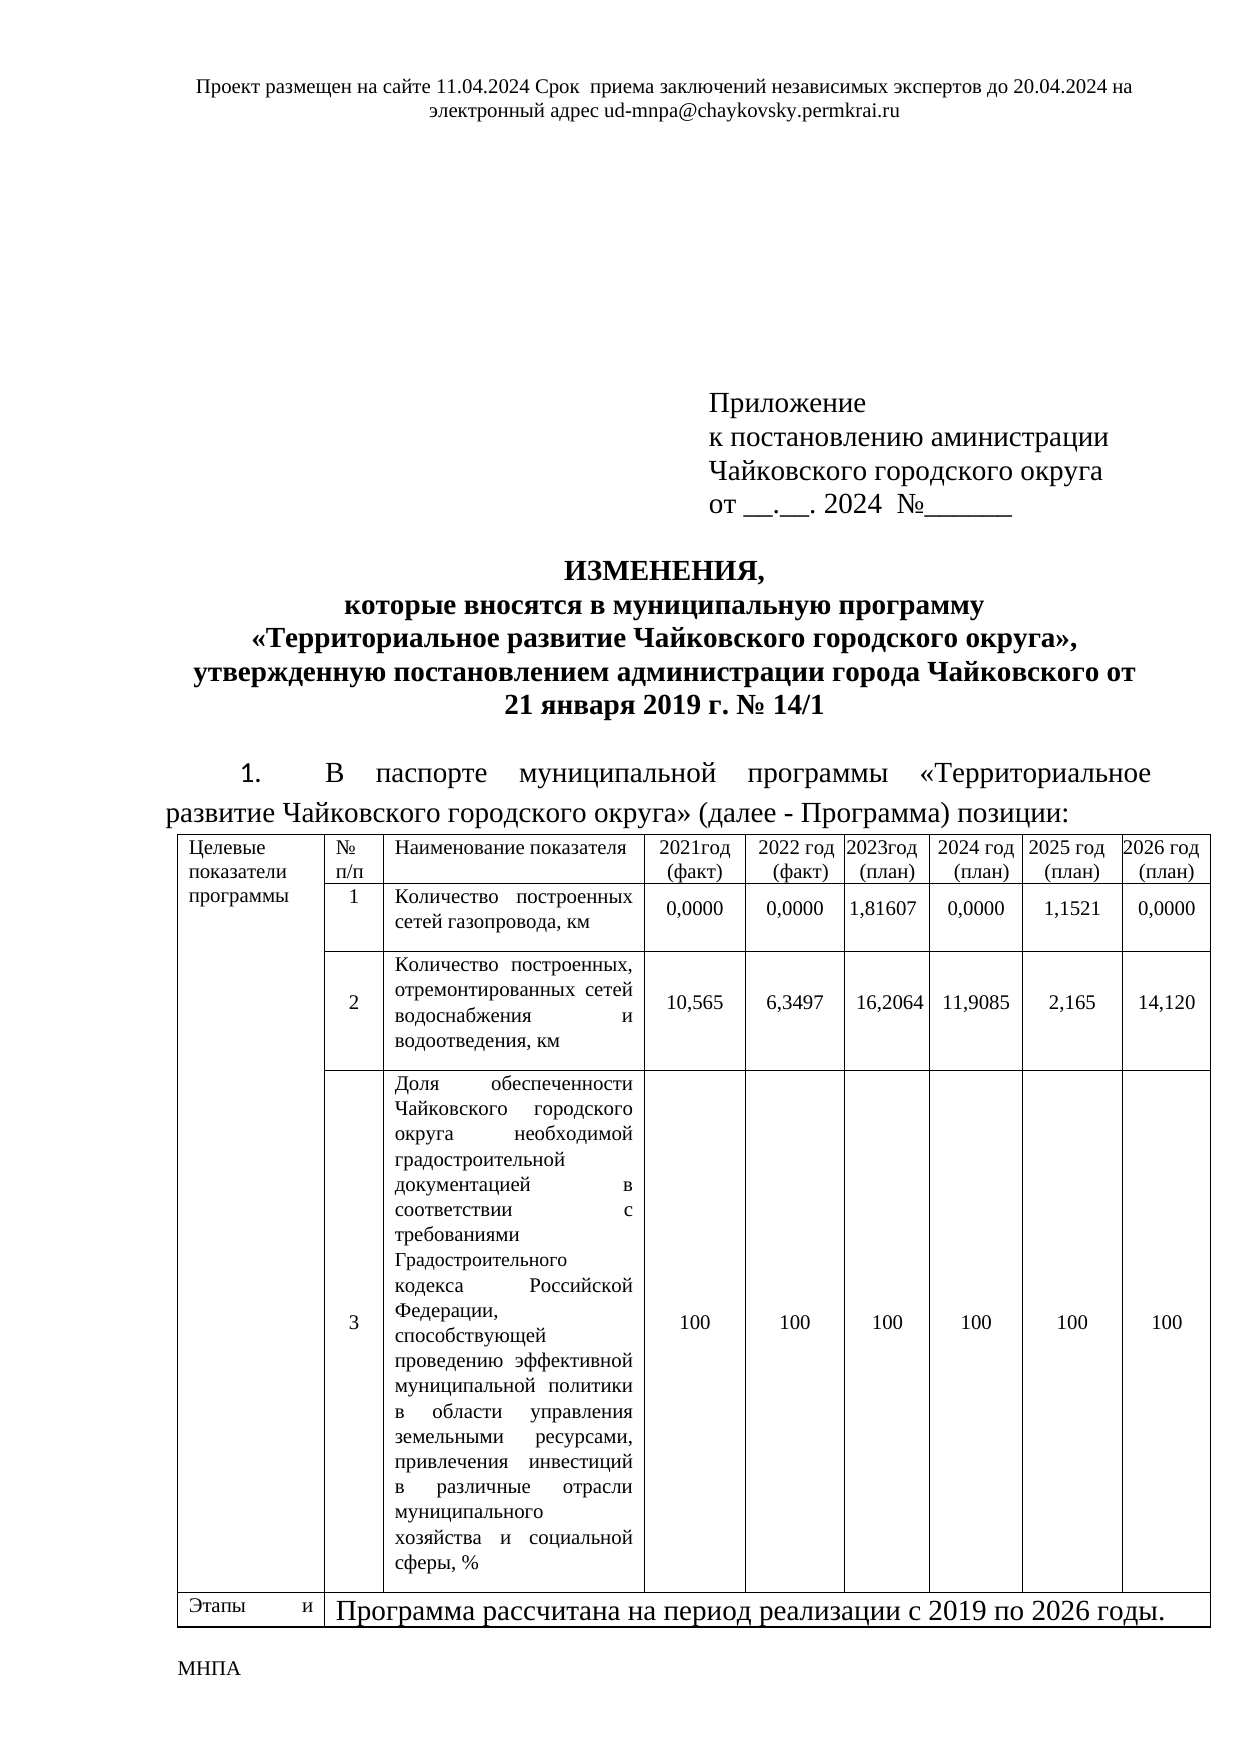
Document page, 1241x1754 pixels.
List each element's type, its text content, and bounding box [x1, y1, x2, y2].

table_cell Доля обеспеченности Чайковского городского округа необходимой градостроительной документацией в соответствии с требованиями Градостроительного кодекса Российской Федерации, способствующей проведению эффективной муниципальной политики в области управления земельными ресурсами, привлечения инвестиций в различные отрасли муниципального хозяйства и социальной сферы, % [384, 1071, 644, 1592]
table_cell 100 [1123, 1071, 1210, 1592]
table_header 2025 год (план) [1023, 835, 1122, 883]
table_cell 10,565 [645, 952, 745, 1070]
table_header Наименование показателя [384, 835, 644, 883]
text Изменения, [177, 553, 1152, 587]
table_header № п/п [325, 835, 383, 883]
table_cell 1,1521 [1023, 884, 1122, 951]
table_cell 0,0000 [645, 884, 745, 951]
table_cell Количество построенных сетей газопровода, км [384, 884, 644, 951]
table_cell 6,3497 [746, 952, 844, 1070]
table_header 2023год (план) [845, 835, 929, 883]
table_cell 0,0000 [930, 884, 1022, 951]
table_cell 11,9085 [930, 952, 1022, 1070]
table_cell 100 [645, 1071, 745, 1592]
text «Территориальное развитие Чайковского городского округа», утвержденную постановлением администрации города Чайковского от 21 января 2019 г. № 14/1 [177, 620, 1152, 721]
table_cell 0,0000 [746, 884, 844, 951]
table_cell 1,81607 [845, 884, 929, 951]
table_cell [325, 1593, 1210, 1626]
table_header 2026 год (план) [1123, 835, 1210, 883]
table_header 2024 год (план) [930, 835, 1022, 883]
table_cell 3 [325, 1071, 383, 1592]
table_cell 16,2064 [845, 952, 929, 1070]
table_cell 2 [325, 952, 383, 1070]
table_cell 14,120 [1123, 952, 1210, 1070]
text от __.__. 2024 №______ [709, 486, 1152, 520]
table_cell 1 [325, 884, 383, 951]
table_header Целевые показатели программы [178, 835, 324, 1592]
list В паспорте муниципальной программы «Территориальное развитие Чайковского городского округа» (далее - Программа) позиции: [165, 754, 1152, 829]
table_cell Количество построенных, отремонтированных сетей водоснабжения и водоотведения, км [384, 952, 644, 1070]
table_cell 100 [845, 1071, 929, 1592]
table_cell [178, 1593, 324, 1626]
table_cell 0,0000 [1123, 884, 1210, 951]
text Приложение [709, 386, 1152, 419]
text к постановлению аминистрации Чайковского городского округа [709, 419, 1152, 486]
table_cell 2,165 [1023, 952, 1122, 1070]
table_cell 100 [1023, 1071, 1122, 1592]
table_header 2022 год (факт) [746, 835, 844, 883]
text которые вносятся в муниципальную программу [177, 587, 1152, 620]
table_cell 100 [930, 1071, 1022, 1592]
table_header 2021год (факт) [645, 835, 745, 883]
table_cell 100 [746, 1071, 844, 1592]
